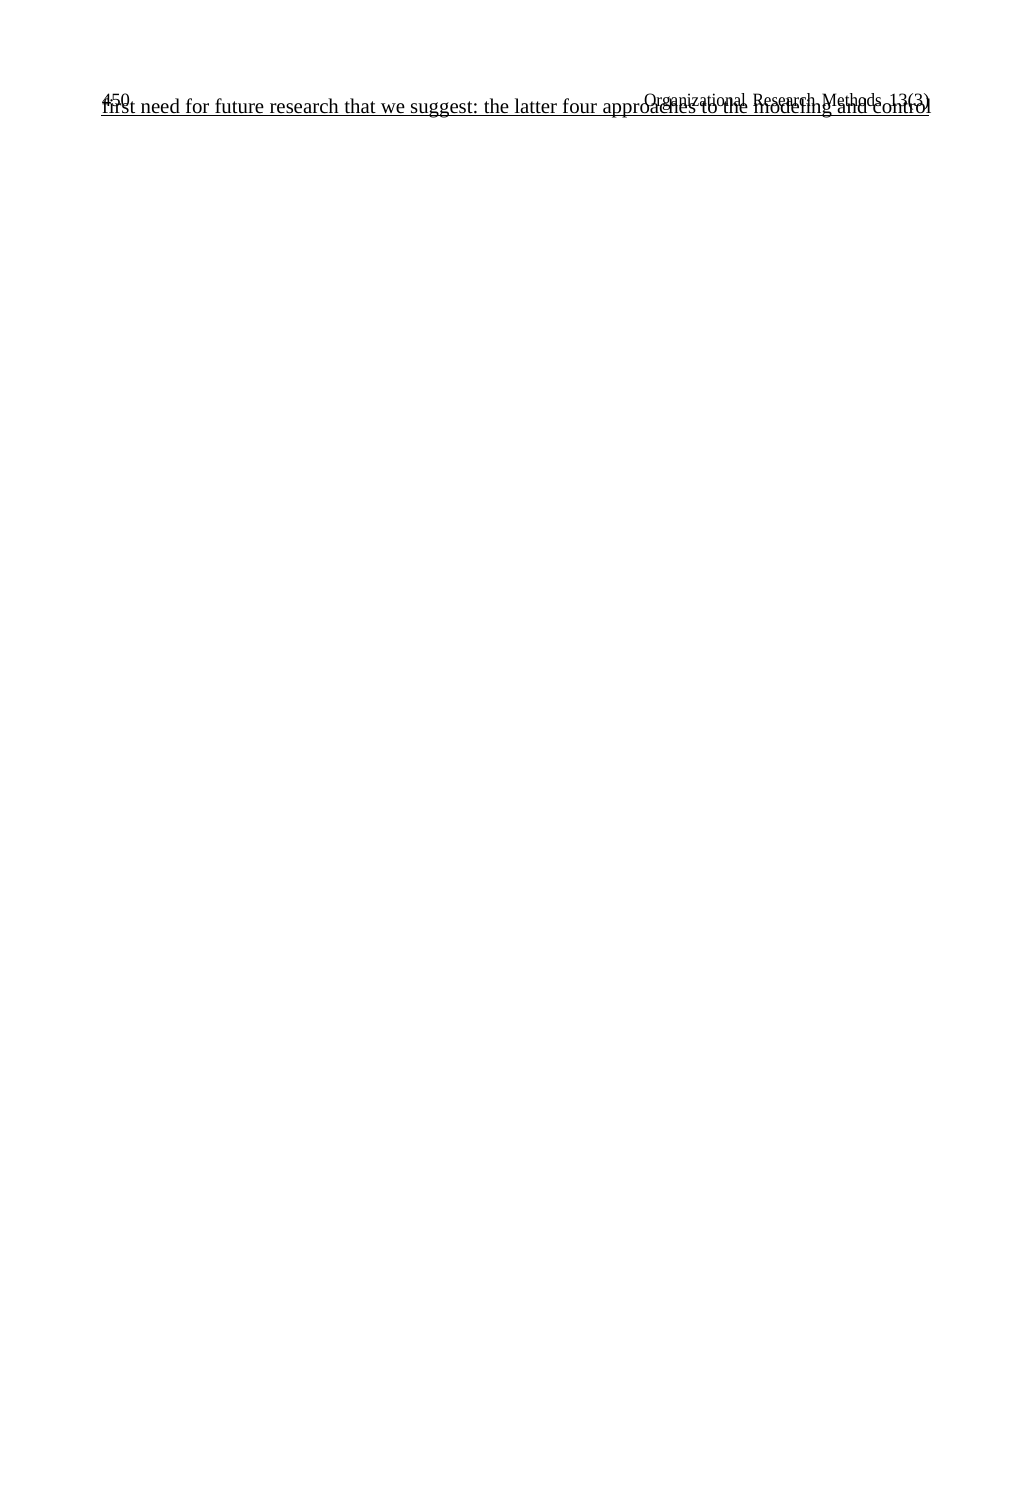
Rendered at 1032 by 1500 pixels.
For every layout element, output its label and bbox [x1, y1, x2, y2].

text [102, 94, 933, 118]
